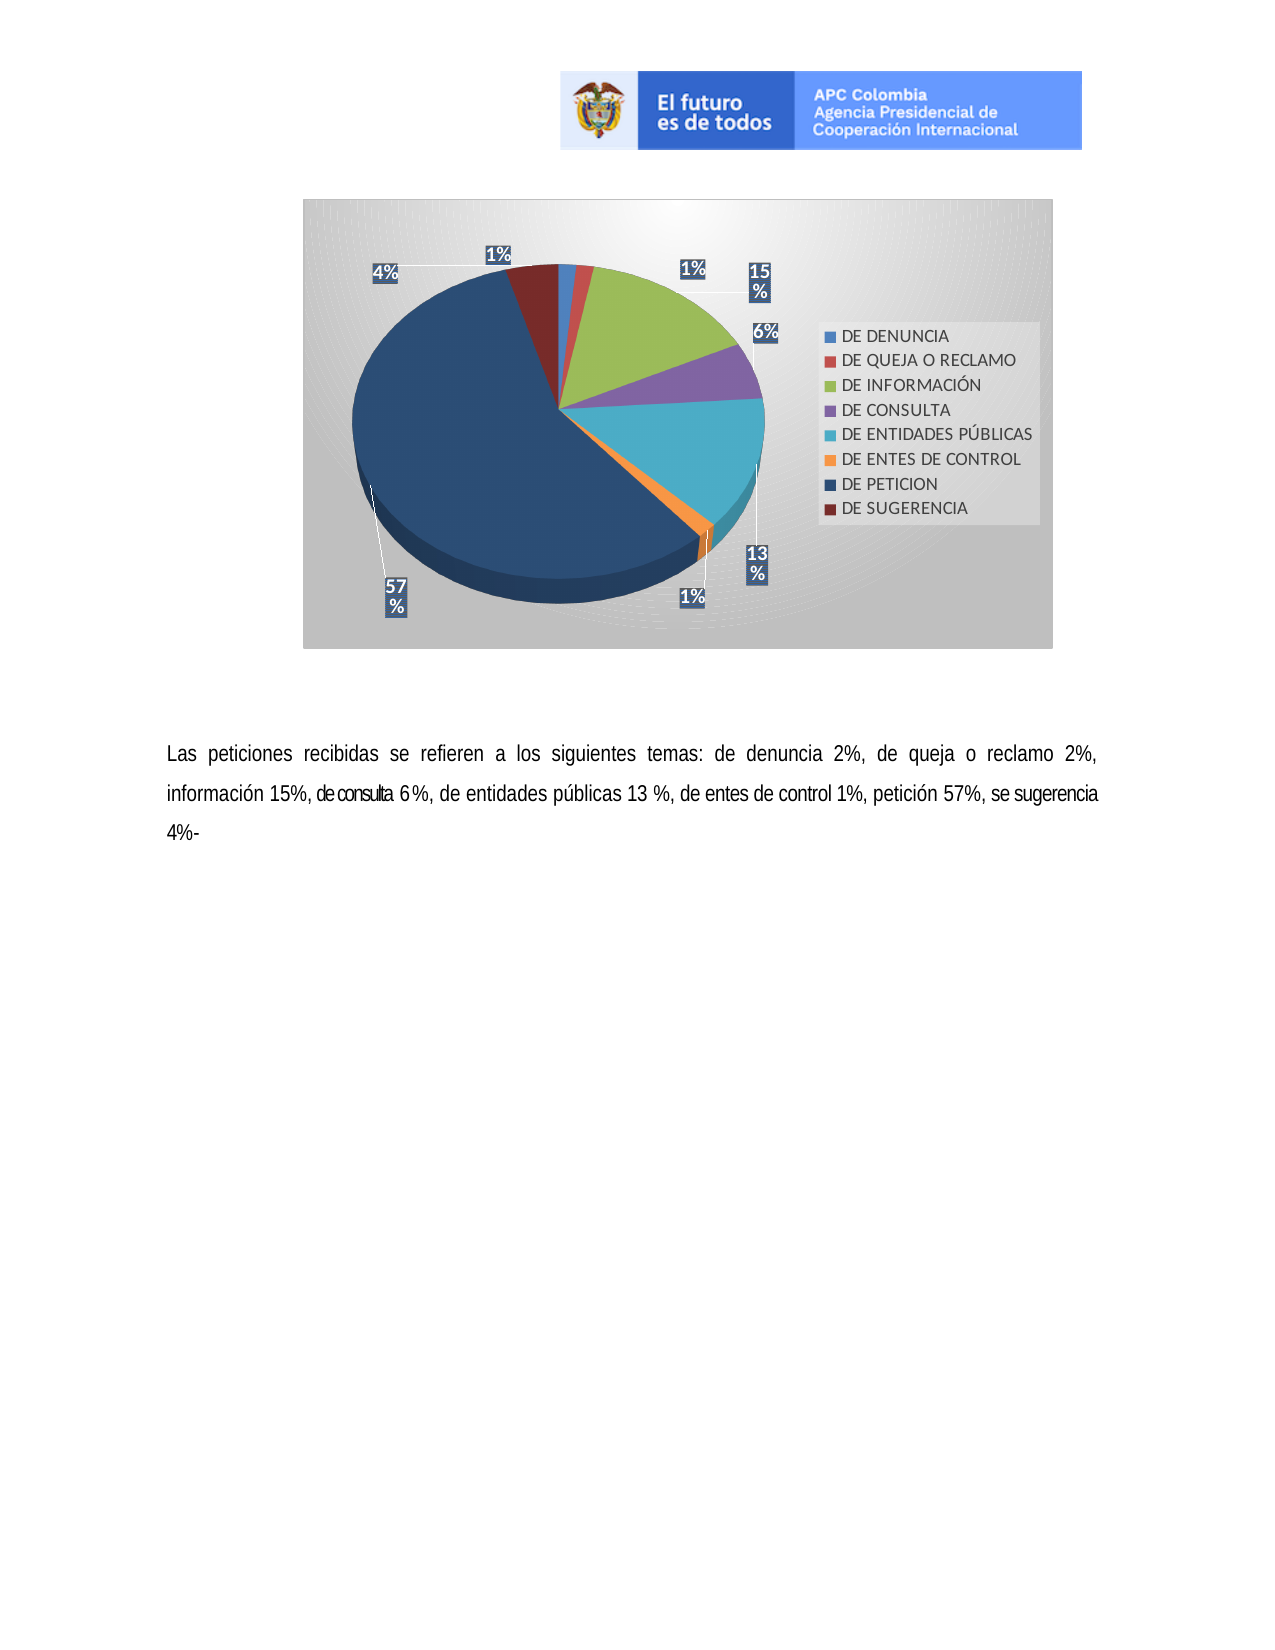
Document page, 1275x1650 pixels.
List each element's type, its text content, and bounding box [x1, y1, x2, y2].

picture [560, 71, 1082, 150]
text Las peticiones recibidas se refieren a los siguientes temas: de denuncia 2%, de queja o reclamo 2%, información 15%, de consulta 6 %, de entidades públicas 13 %, de entes de control 1%, petición 57%, se sugerencia 4%- [167, 740, 1098, 846]
